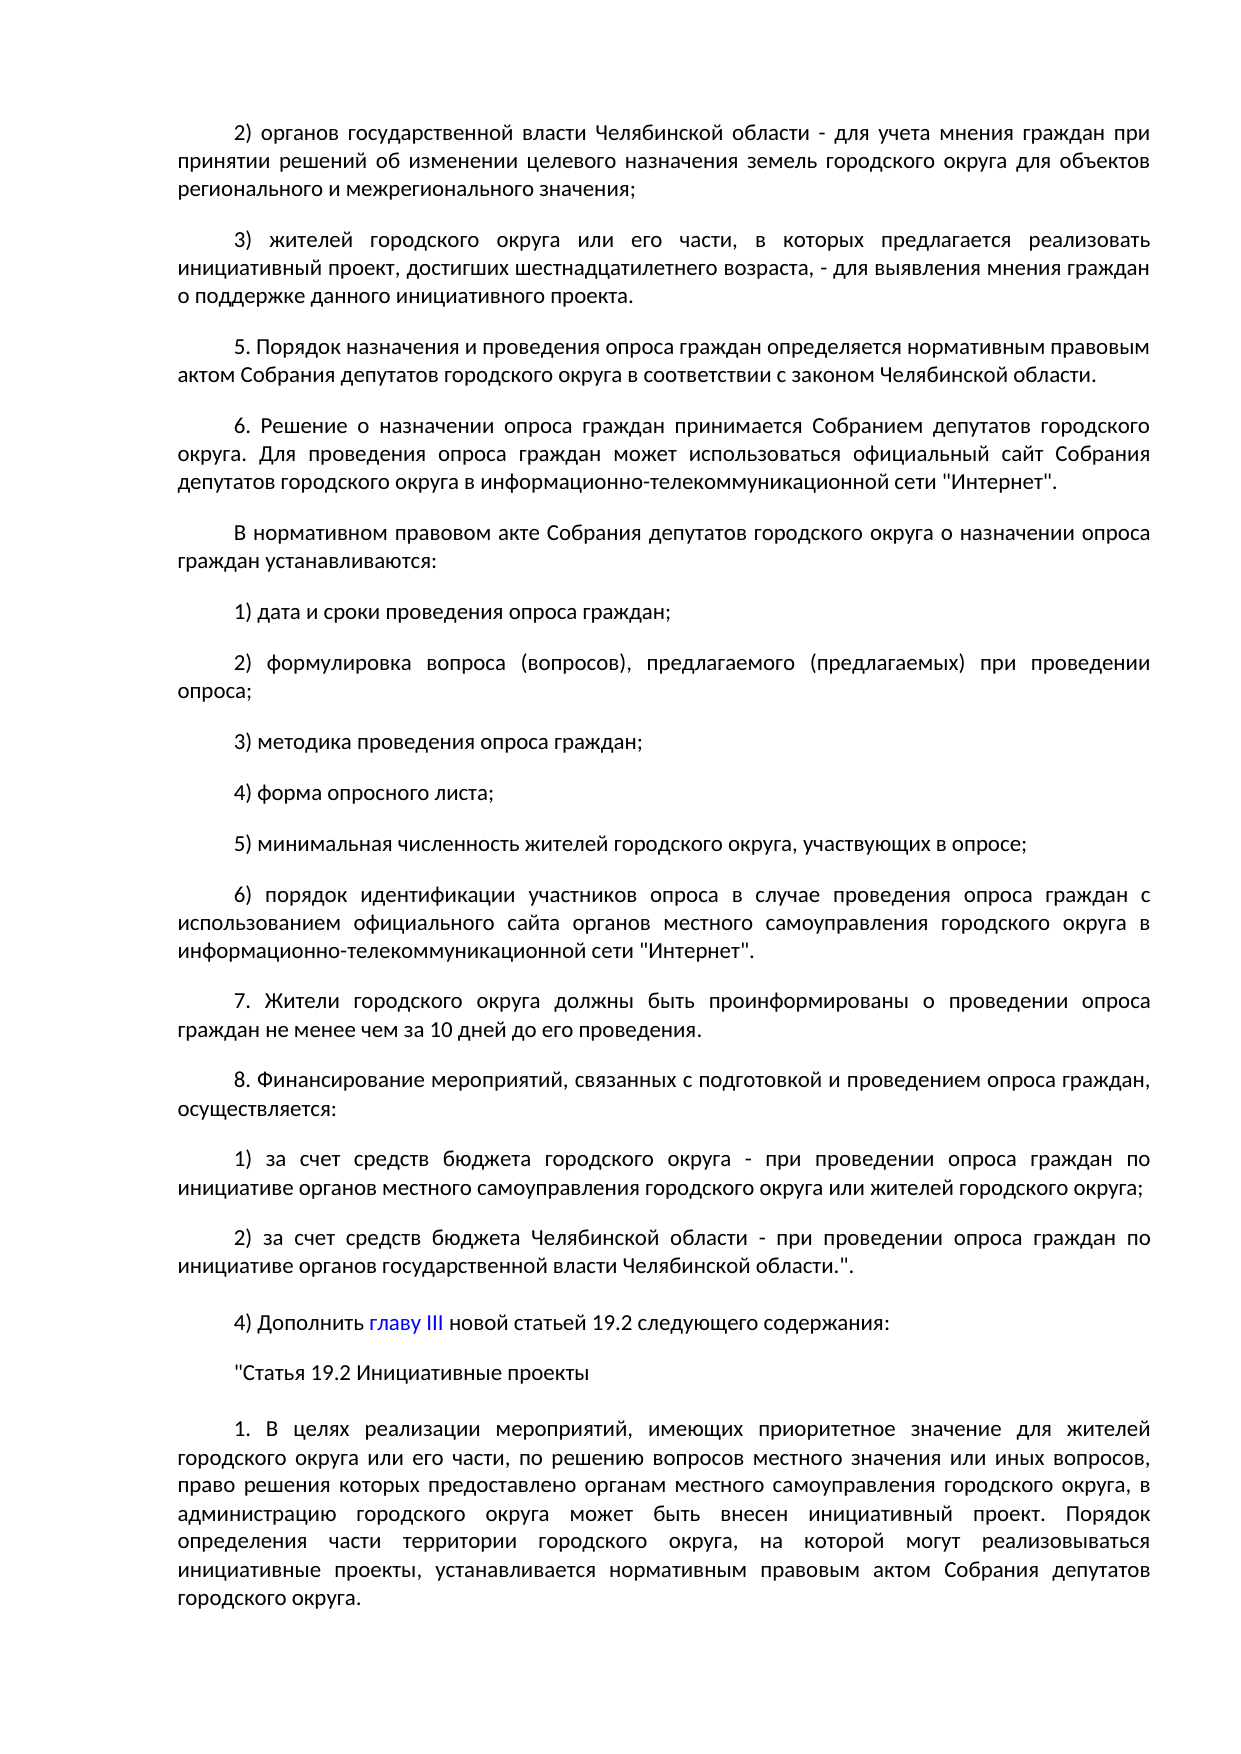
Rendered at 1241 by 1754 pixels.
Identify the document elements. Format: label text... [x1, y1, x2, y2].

text 1) дата и сроки проведения опроса граждан; [177, 597, 1152, 625]
text 4) Дополнить главу III новой статьей 19.2 следующего содержания: [177, 1308, 1152, 1336]
text 2) формулировка вопроса (вопросов), предлагаемого (предлагаемых) при проведении опроса; [177, 648, 1152, 704]
text 1) за счет средств бюджета городского округа - при проведении опроса граждан по инициативе органов местного самоуправления городского округа или жителей городского округа; [177, 1144, 1152, 1201]
text "Статья 19.2 Инициативные проекты [177, 1358, 1152, 1387]
text 4) форма опросного листа; [177, 778, 1152, 806]
text 5) минимальная численность жителей городского округа, участвующих в опросе; [177, 829, 1152, 857]
text 8. Финансирование мероприятий, связанных с подготовкой и проведением опроса граждан, осуществляется: [177, 1066, 1152, 1122]
text В нормативном правовом акте Собрания депутатов городского округа о назначении опроса граждан устанавливаются: [177, 518, 1152, 574]
text 6. Решение о назначении опроса граждан принимается Собранием депутатов городского округа. Для проведения опроса граждан может использоваться официальный сайт Собрания депутатов городского округа в информационно-телекоммуникационной сети "Интернет". [177, 411, 1152, 495]
text 5. Порядок назначения и проведения опроса граждан определяется нормативным правовым актом Собрания депутатов городского округа в соответствии с законом Челябинской области. [177, 332, 1152, 388]
text 6) порядок идентификации участников опроса в случае проведения опроса граждан с использованием официального сайта органов местного самоуправления городского округа в информационно-телекоммуникационной сети "Интернет". [177, 880, 1152, 964]
text 1. В целях реализации мероприятий, имеющих приоритетное значение для жителей городского округа или его части, по решению вопросов местного значения или иных вопросов, право решения которых предоставлено органам местного самоуправления городского округа, в администрацию городского округа может быть внесен инициативный проект. Порядок определения части территории городского округа, на которой могут реализовываться инициативные проекты, устанавливается нормативным правовым актом Собрания депутатов городского округа. [177, 1414, 1152, 1611]
text 7. Жители городского округа должны быть проинформированы о проведении опроса граждан не менее чем за 10 дней до его проведения. [177, 987, 1152, 1043]
text 2) за счет средств бюджета Челябинской области - при проведении опроса граждан по инициативе органов государственной власти Челябинской области.". [177, 1223, 1152, 1279]
text 3) жителей городского округа или его части, в которых предлагается реализовать инициативный проект, достигших шестнадцатилетнего возраста, - для выявления мнения граждан о поддержке данного инициативного проекта. [177, 225, 1152, 309]
text 3) методика проведения опроса граждан; [177, 727, 1152, 755]
text 2) органов государственной власти Челябинской области - для учета мнения граждан при принятии решений об изменении целевого назначения земель городского округа для объектов регионального и межрегионального значения; [177, 118, 1152, 202]
